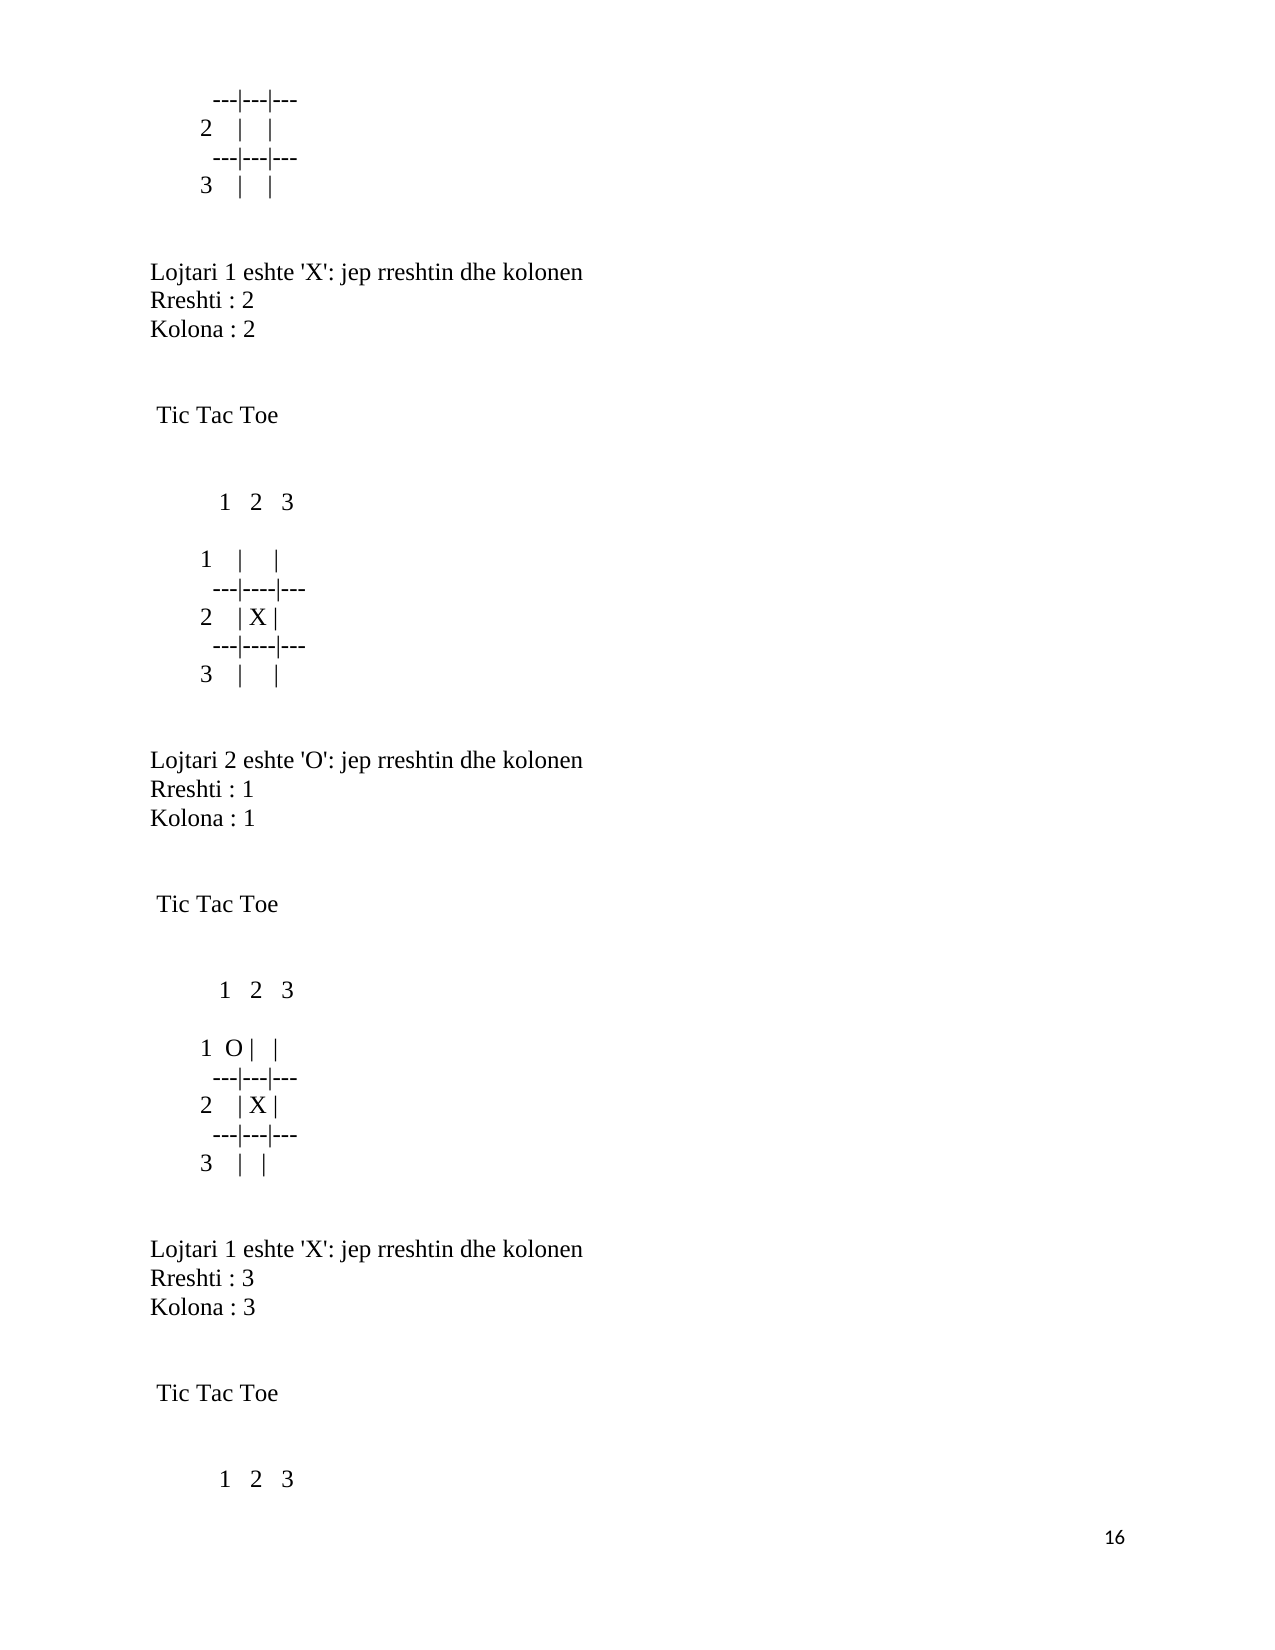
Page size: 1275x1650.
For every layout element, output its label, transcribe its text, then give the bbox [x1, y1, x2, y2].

text 1 2 3 [150, 1464, 1125, 1493]
text Lojtari 1 eshte 'X': jep rreshtin dhe kolonen [150, 1234, 1125, 1263]
text Kolona : 2 [150, 314, 1125, 343]
text 2 | | [150, 113, 1125, 142]
text 2 | X | [150, 1091, 1125, 1119]
text ---|---|--- [150, 84, 1125, 113]
text 1 O | | [150, 1033, 1125, 1062]
text Lojtari 1 eshte 'X': jep rreshtin dhe kolonen [150, 257, 1125, 286]
text ---|---|--- [150, 1062, 1125, 1091]
text 3 | | [150, 171, 1125, 199]
text 3 | | [150, 1148, 1125, 1177]
text 1 | | [150, 544, 1125, 573]
text Tic Tac Toe [150, 401, 1125, 429]
text Rreshti : 3 [150, 1263, 1125, 1292]
text ---|----|--- [150, 631, 1125, 659]
text Kolona : 1 [150, 803, 1125, 832]
text Tic Tac Toe [150, 1378, 1125, 1407]
text 3 | | [150, 659, 1125, 688]
text Rreshti : 2 [150, 286, 1125, 314]
text Kolona : 3 [150, 1292, 1125, 1321]
text ---|----|--- [150, 573, 1125, 602]
text 1 2 3 [150, 976, 1125, 1004]
text Rreshti : 1 [150, 774, 1125, 803]
text 2 | X | [150, 602, 1125, 631]
text Lojtari 2 eshte 'O': jep rreshtin dhe kolonen [150, 746, 1125, 774]
text 1 2 3 [150, 487, 1125, 516]
text ---|---|--- [150, 142, 1125, 171]
text Tic Tac Toe [150, 889, 1125, 918]
text ---|---|--- [150, 1119, 1125, 1148]
